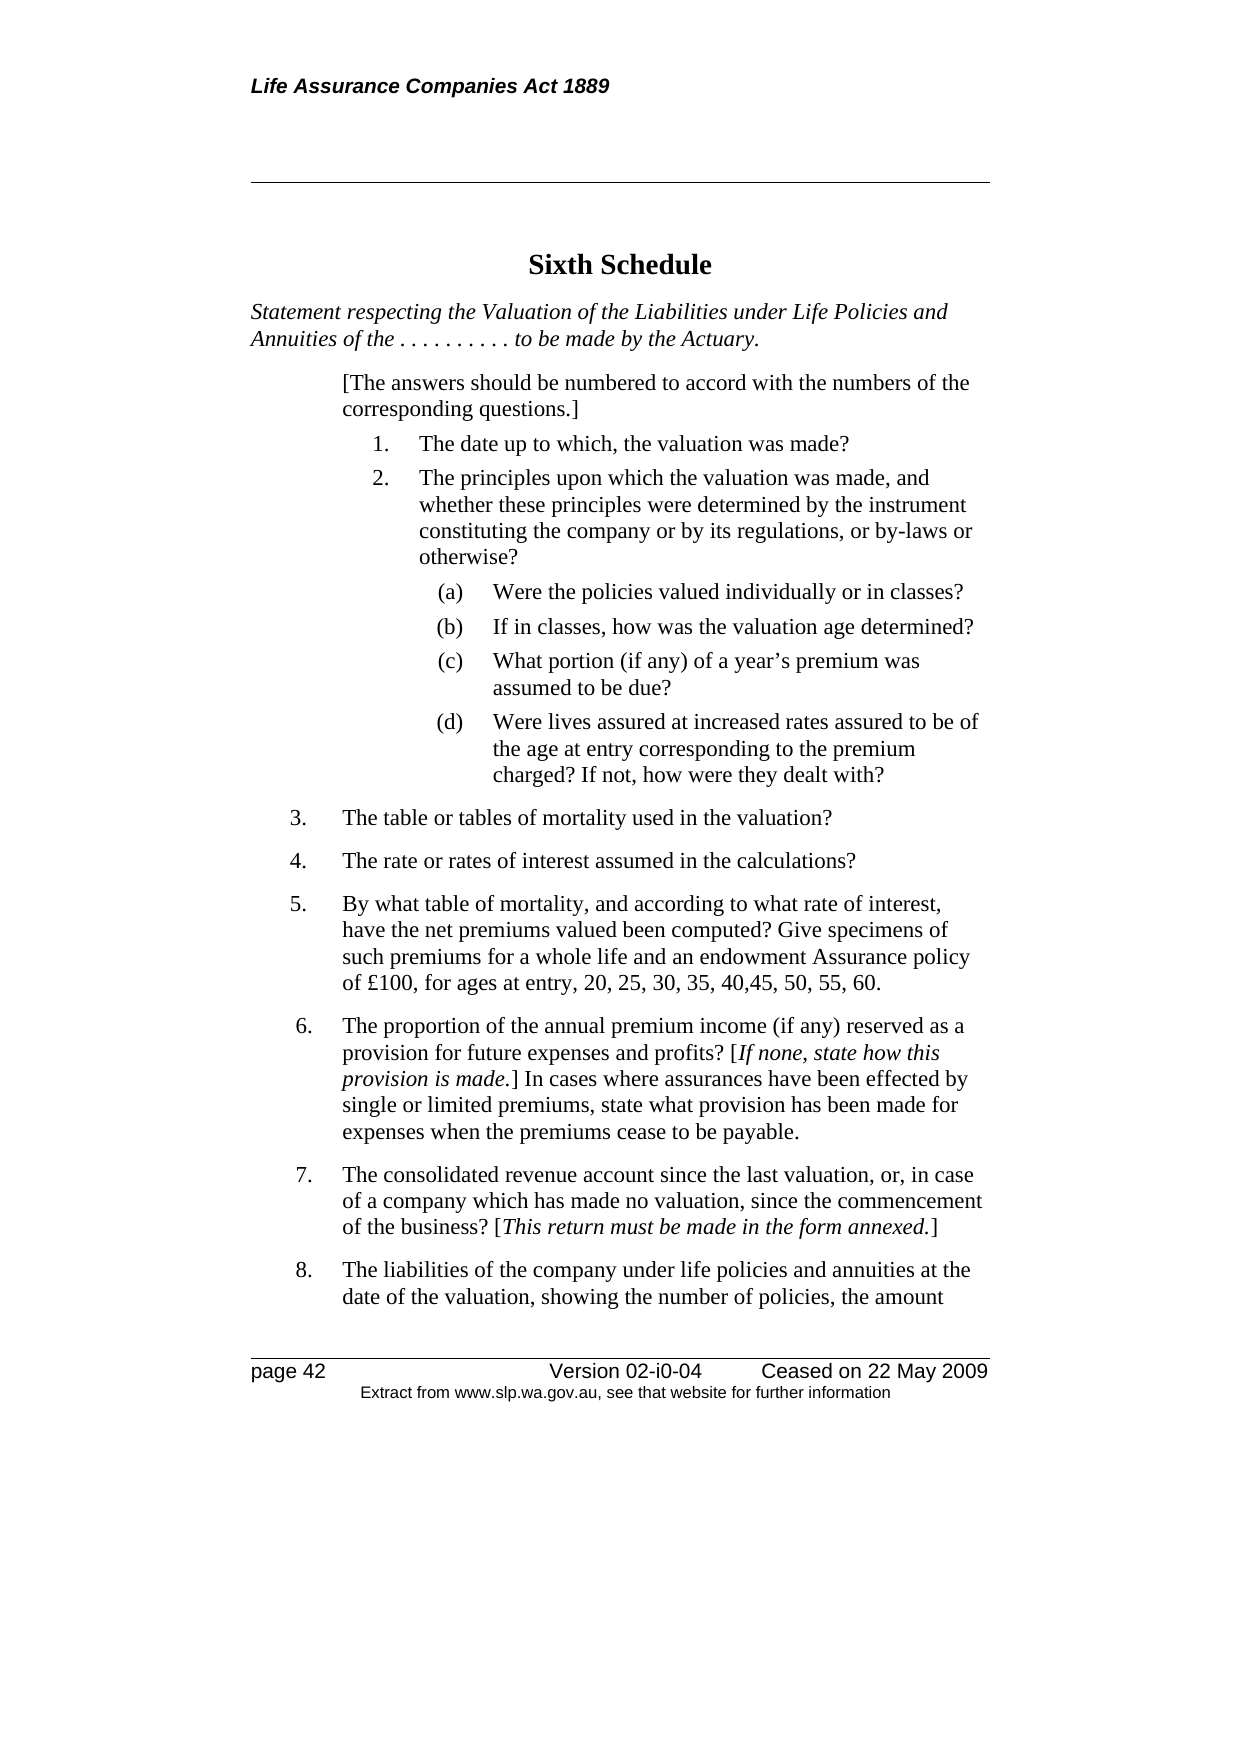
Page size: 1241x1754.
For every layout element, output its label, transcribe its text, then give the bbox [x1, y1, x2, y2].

text Statement respecting the Valuation of the Liabilities under Life Policies and Annuities of the . . . . . . . . . . to be made by the Actuary. [251, 298, 990, 352]
text 1. The date up to which, the valuation was made? [251, 429, 990, 456]
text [251, 1256, 990, 1309]
text 2. The principles upon which the valuation was made, and whether these principles were determined by the instrument constituting the company or by its regulations, or by-laws or otherwise? [251, 464, 990, 570]
text (d) Were lives assured at increased rates assured to be of the age at entry corresponding to the premium charged? If not, how were they dealt with? [251, 708, 990, 787]
text 3. The table or tables of mortality used in the valuation? [251, 804, 990, 831]
text 6. The proportion of the annual premium income (if any) reserved as a provision for future expenses and profits? [If none, state how this provision is made.] In cases where assurances have been effected by single or limited premiums, state what provision has been made for expenses when the premiums cease to be payable. [251, 1012, 990, 1144]
text 5. By what table of mortality, and according to what rate of interest, have the net premiums valued been computed? Give specimens of such premiums for a whole life and an endowment Assurance policy of £100, for ages at entry, 20, 25, 30, 35, 40,45, 50, 55, 60. [251, 890, 990, 996]
text (c) What portion (if any) of a year’s premium was assumed to be due? [251, 647, 990, 700]
text (b) If in classes, how was the valuation age determined? [251, 613, 990, 639]
subtitle Sixth Schedule [251, 247, 990, 281]
text 7. The consolidated revenue account since the last valuation, or, in case of a company which has made no valuation, since the commencement of the business? [This return must be made in the form annexed.] [251, 1161, 990, 1240]
text 4. The rate or rates of interest assumed in the calculations? [251, 847, 990, 873]
text (a) Were the policies valued individually or in classes? [251, 578, 990, 604]
text [The answers should be numbered to accord with the numbers of the corresponding questions.] [251, 368, 990, 421]
